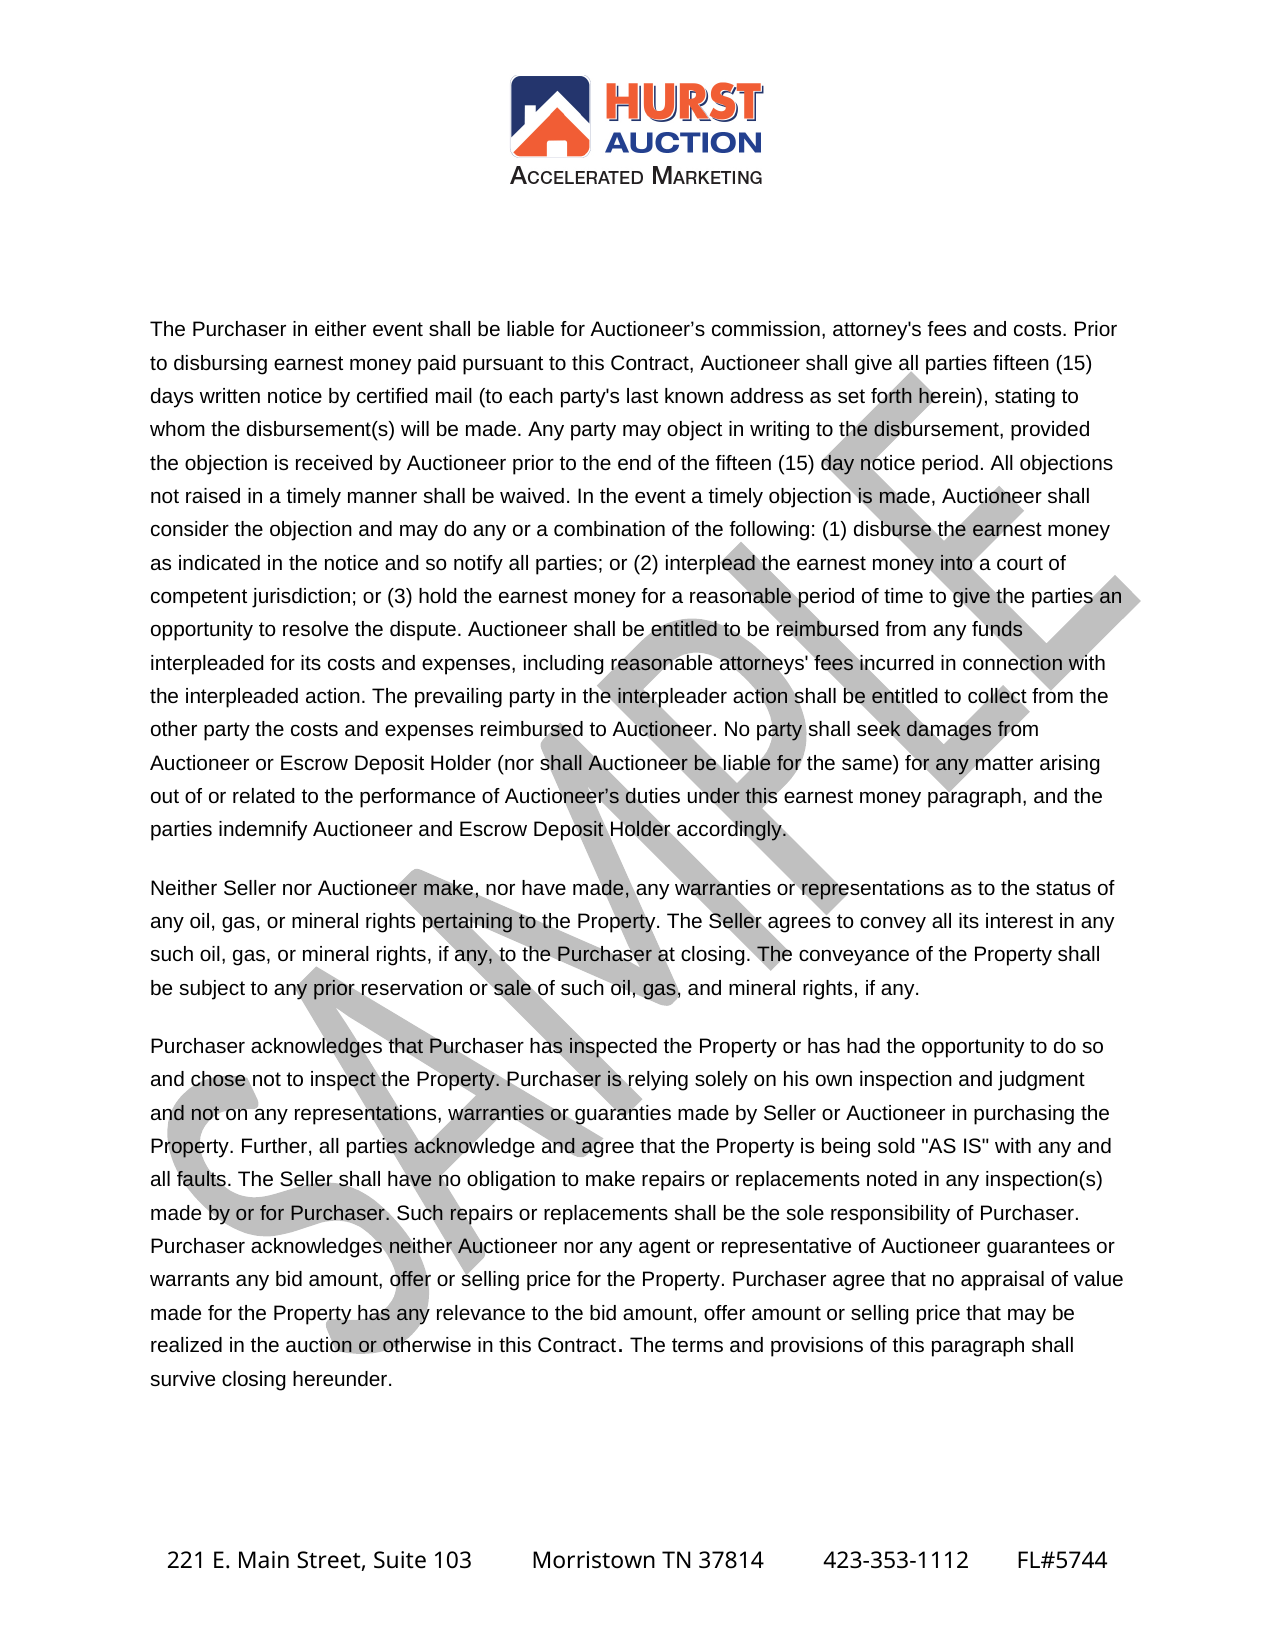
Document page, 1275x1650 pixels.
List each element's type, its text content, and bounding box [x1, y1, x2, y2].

picture [501, 75, 774, 194]
text Neither Seller nor Auctioneer make, nor have made, any warranties or representations as to the status of any oil, gas, or mineral rights pertaining to the Property. The Seller agrees to convey all its interest in any such oil, gas, or mineral rights, if any, to the Purchaser at closing. The conveyance of the Property shall be subject to any prior reservation or sale of such oil, gas, and mineral rights, if any. [150, 866, 1125, 999]
text The Purchaser in either event shall be liable for Auctioneer’s commission, attorney's fees and costs. Prior to disbursing earnest money paid pursuant to this Contract, Auctioneer shall give all parties fifteen (15) days written notice by certified mail (to each party's last known address as set forth herein), stating to whom the disbursement(s) will be made. Any party may object in writing to the disbursement, provided the objection is received by Auctioneer prior to the end of the fifteen (15) day notice period. All objections not raised in a timely manner shall be waived. In the event a timely objection is made, Auctioneer shall consider the objection and may do any or a combination of the following: (1) disburse the earnest money as indicated in the notice and so notify all parties; or (2) interplead the earnest money into a court of competent jurisdiction; or (3) hold the earnest money for a reasonable period of time to give the parties an opportunity to resolve the dispute. Auctioneer shall be entitled to be reimbursed from any funds interpleaded for its costs and expenses, including reasonable attorneys' fees incurred in connection with the interpleaded action. The prevailing party in the interpleader action shall be entitled to collect from the other party the costs and expenses reimbursed to Auctioneer. No party shall seek damages from Auctioneer or Escrow Deposit Holder (nor shall Auctioneer be liable for the same) for any matter arising out of or related to the performance of Auctioneer’s duties under this earnest money paragraph, and the parties indemnify Auctioneer and Escrow Deposit Holder accordingly. [150, 308, 1125, 841]
text Purchaser acknowledges that Purchaser has inspected the Property or has had the opportunity to do so and chose not to inspect the Property. Purchaser is relying solely on his own inspection and judgment and not on any representations, warranties or guaranties made by Seller or Auctioneer in purchasing the Property. Further, all parties acknowledge and agree that the Property is being sold "AS IS" with any and all faults. The Seller shall have no obligation to make repairs or replacements noted in any inspection(s) made by or for Purchaser. Such repairs or replacements shall be the sole responsibility of Purchaser. Purchaser acknowledges neither Auctioneer nor any agent or representative of Auctioneer guarantees or warrants any bid amount, offer or selling price for the Property. Purchaser agree that no appraisal of value made for the Property has any relevance to the bid amount, offer amount or selling price that may be realized in the auction or otherwise in this Contract. The terms and provisions of this paragraph shall survive closing hereunder. [150, 1024, 1125, 1391]
